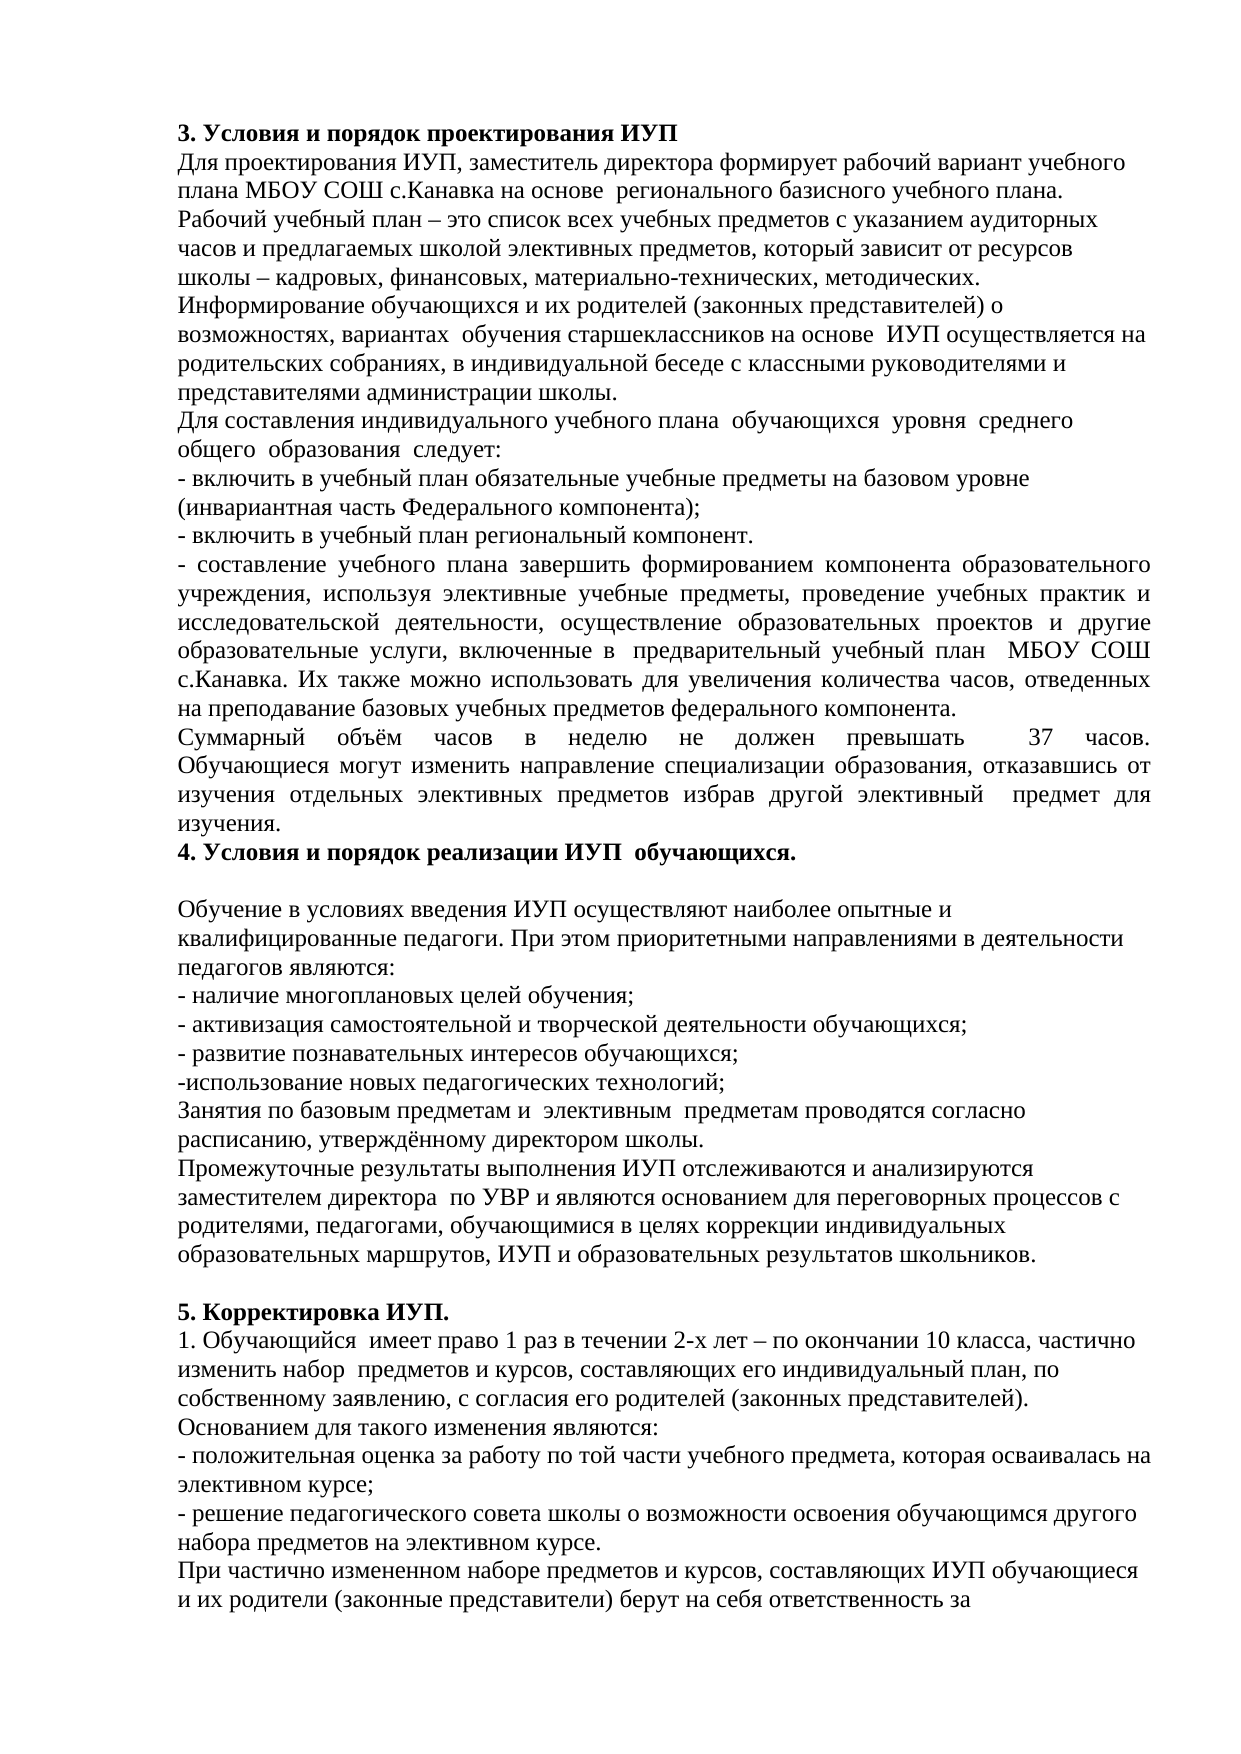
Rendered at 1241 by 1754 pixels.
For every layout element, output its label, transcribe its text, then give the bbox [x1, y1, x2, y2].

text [177, 118, 1152, 549]
text Суммарный объём часов в неделю не должен превышать 37 часов. Обучающиеся могут изменить направление специализации образования, отказавшись от изучения отдельных элективных предметов избрав другой элективный предмет для изучения. [177, 722, 1152, 837]
text Промежуточные результаты выполнения ИУП отслеживаются и анализируются заместителем директора по УВР и являются основанием для переговорных процессов с родителями, педагогами, обучающимися в целях коррекции индивидуальных образовательных маршрутов, ИУП и образовательных результатов школьников. [177, 1153, 1152, 1268]
text 4. Условия и порядок реализации ИУП обучающихся. [177, 837, 1152, 866]
text Обучение в условиях введения ИУП осуществляют наиболее опытные и квалифицированные педагоги. При этом приоритетными направлениями в деятельности педагогов являются: - наличие многоплановых целей обучения; - активизация самостоятельной и творческой деятельности обучающихся; - развитие познавательных интересов обучающихся; -использование новых педагогических технологий; Занятия по базовым предметам и элективным предметам проводятся согласно расписанию, утверждённому директором школы. [177, 866, 1152, 1153]
text - составление учебного плана завершить формированием компонента образовательного учреждения, используя элективные учебные предметы, проведение учебных практик и исследовательской деятельности, осуществление образовательных проектов и другие образовательные услуги, включенные в предварительный учебный план МБОУ СОШ с.Канавка. Их также можно использовать для увеличения количества часов, отведенных на преподавание базовых учебных предметов федерального компонента. [177, 549, 1152, 722]
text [177, 1268, 1152, 1613]
